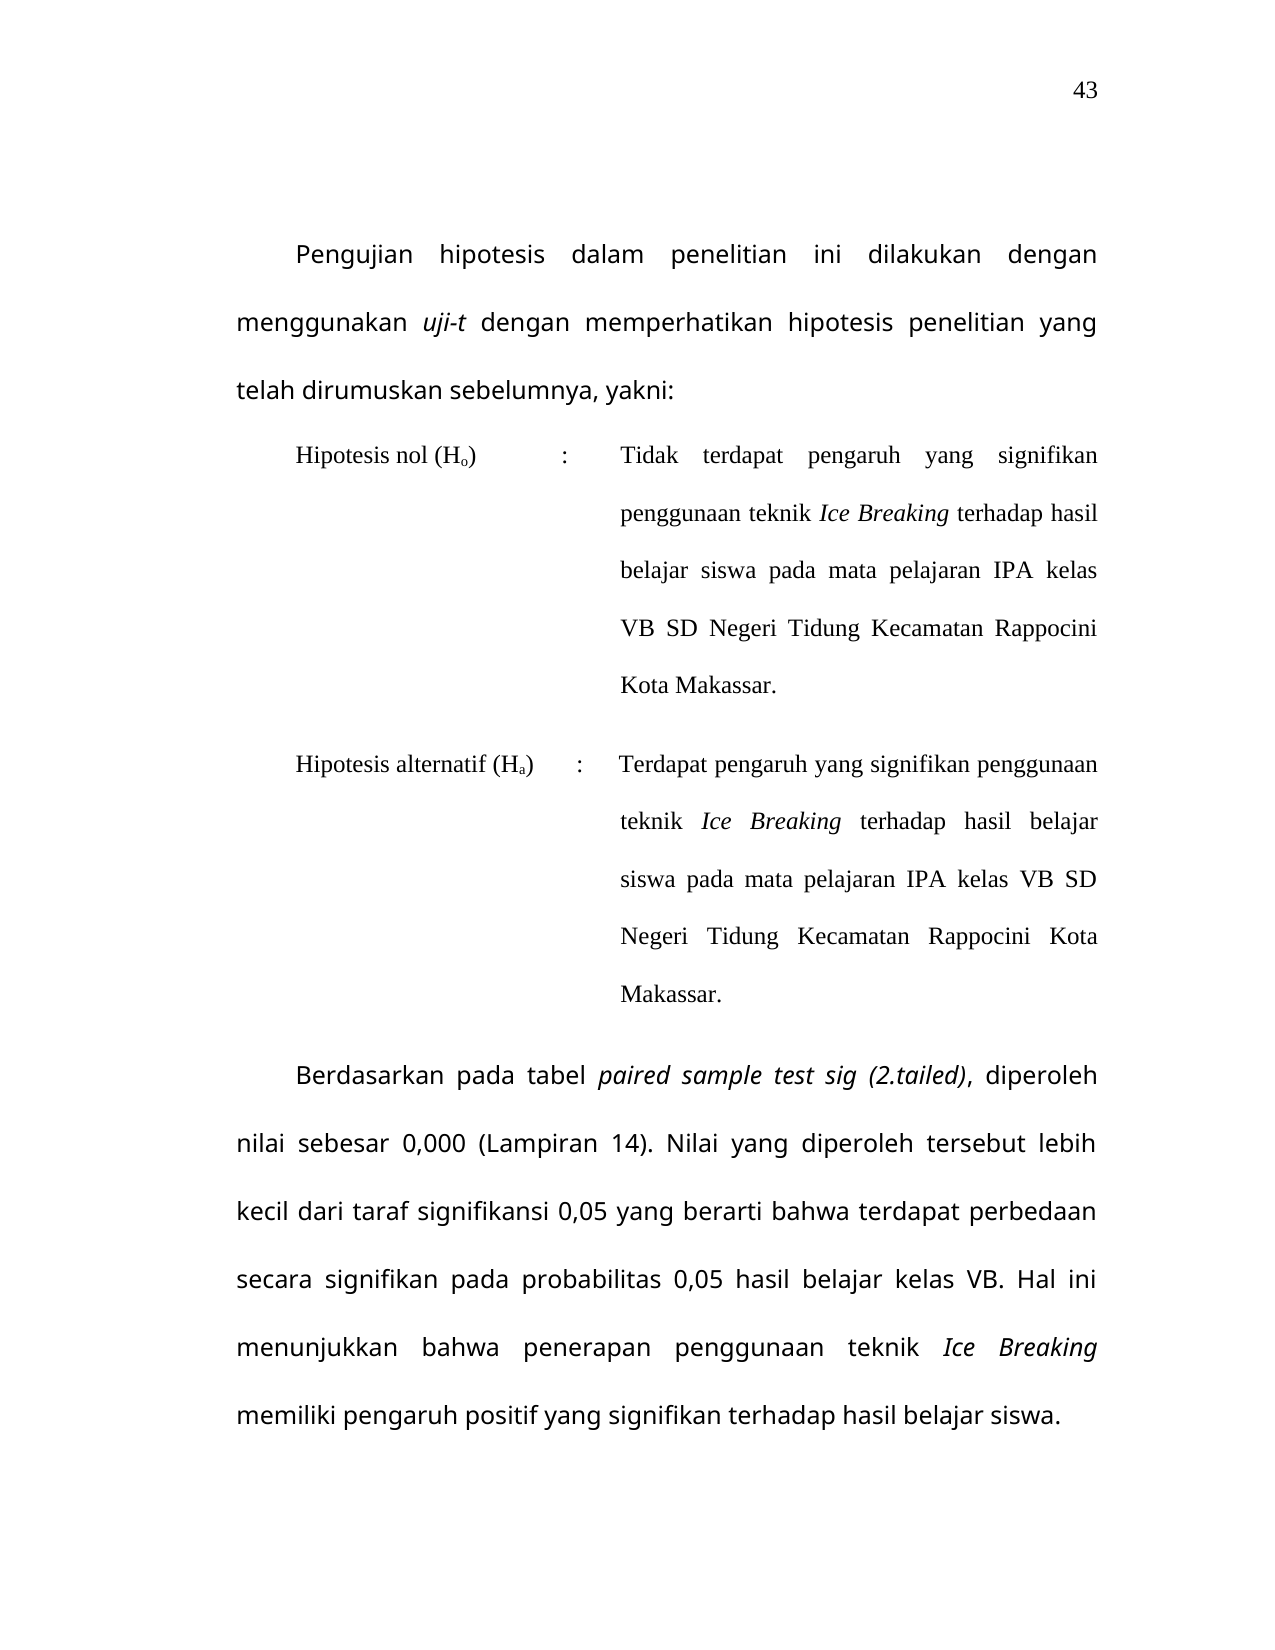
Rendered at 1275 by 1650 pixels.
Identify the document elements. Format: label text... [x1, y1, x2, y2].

text Hipotesis alternatif (Ha) : Terdapat pengaruh yang signifikan penggunaan teknik Ice Breaking terhadap hasil belajar siswa pada mata pelajaran IPA kelas VB SD Negeri Tidung Kecamatan Rappocini Kota Makassar. [295, 749, 1098, 1008]
text Berdasarkan pada tabel paired sample test sig (2.tailed), diperoleh nilai sebesar 0,000 (Lampiran 14). Nilai yang diperoleh tersebut lebih kecil dari taraf signifikansi 0,05 yang berarti bahwa terdapat perbedaan secara signifikan pada probabilitas 0,05 hasil belajar kelas VB. Hal ini menunjukkan bahwa penerapan penggunaan teknik Ice Breaking memiliki pengaruh positif yang signifikan terhadap hasil belajar siswa. [236, 1057, 1098, 1432]
text Pengujian hipotesis dalam penelitian ini dilakukan dengan menggunakan uji-t dengan memperhatikan hipotesis penelitian yang telah dirumuskan sebelumnya, yakni: [236, 236, 1098, 407]
text Hipotesis nol (Ho) : Tidak terdapat pengaruh yang signifikan penggunaan teknik Ice Breaking terhadap hasil belajar siswa pada mata pelajaran IPA kelas VB SD Negeri Tidung Kecamatan Rappocini Kota Makassar. [295, 441, 1098, 699]
